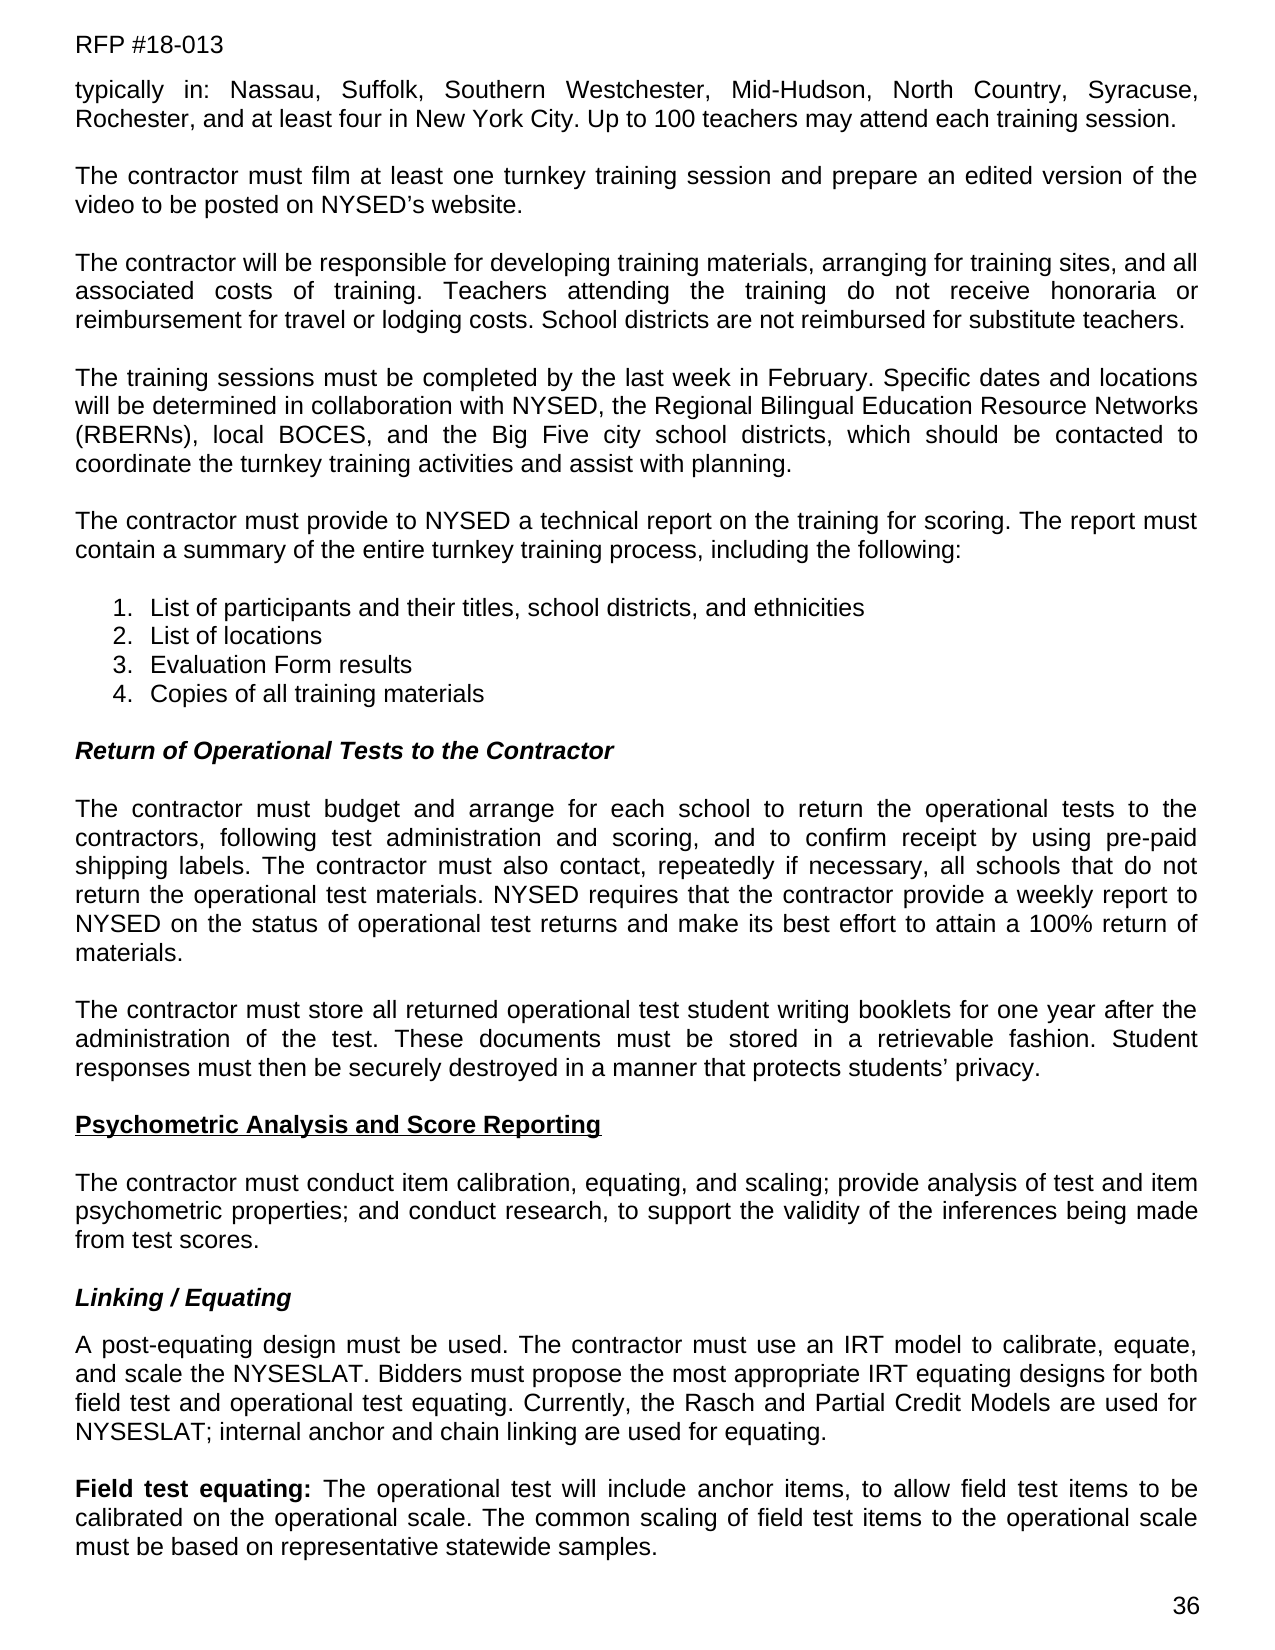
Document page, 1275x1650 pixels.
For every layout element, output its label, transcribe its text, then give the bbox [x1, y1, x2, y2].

text The contractor must store all returned operational test student writing booklets for one year after the administration of the test. These documents must be stored in a retrievable fashion. Student responses must then be securely destroyed in a manner that protects students’ privacy. [75, 995, 1200, 1081]
list List of locations [112, 621, 1200, 650]
text The contractor must conduct item calibration, equating, and scaling; provide analysis of test and item psychometric properties; and conduct research, to support the validity of the inferences being made from test scores. [75, 1167, 1200, 1254]
text The training sessions must be completed by the last week in February. Specific dates and locations will be determined in collaboration with NYSED, the Regional Bilingual Education Resource Networks (RBERNs), local BOCES, and the Big Five city school districts, which should be contacted to coordinate the turnkey training activities and assist with planning. [75, 362, 1200, 477]
text The contractor must film at least one turnkey training session and prepare an edited version of the video to be posted on NYSED’s website. [75, 161, 1200, 219]
list Evaluation Form results [112, 650, 1200, 679]
text The contractor must budget and arrange for each school to return the operational tests to the contractors, following test administration and scoring, and to confirm receipt by using pre-paid shipping labels. The contractor must also contact, repeatedly if necessary, all schools that do not return the operational test materials. NYSED requires that the contractor provide a weekly report to NYSED on the status of operational test returns and make its best effort to attain a 100% return of materials. [75, 794, 1200, 966]
subtitle Psychometric Analysis and Score Reporting [75, 1110, 1200, 1139]
text The contractor must provide to NYSED a technical report on the training for scoring. The report must contain a summary of the entire turnkey training process, including the following: [75, 506, 1200, 564]
text Field test equating: The operational test will include anchor items, to allow field test items to be calibrated on the operational scale. The common scaling of field test items to the operational scale must be based on representative statewide samples. [75, 1474, 1200, 1560]
text The contractor will be responsible for developing training materials, arranging for training sites, and all associated costs of training. Teachers attending the training do not receive honoraria or reimbursement for travel or lodging costs. School districts are not reimbursed for substitute teachers. [75, 247, 1200, 334]
subtitle Return of Operational Tests to the Contractor [75, 736, 1200, 765]
subtitle Linking / Equating [75, 1282, 1200, 1311]
list Copies of all training materials [112, 679, 1200, 707]
list List of participants and their titles, school districts, and ethnicities [112, 592, 1200, 621]
text A post-equating design must be used. The contractor must use an IRT model to calibrate, equate, and scale the NYSESLAT. Bidders must propose the most appropriate IRT equating designs for both field test and operational test equating. Currently, the Rasch and Partial Credit Models are used for NYSESLAT; internal anchor and chain linking are used for equating. [75, 1330, 1200, 1445]
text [75, 75, 1200, 132]
